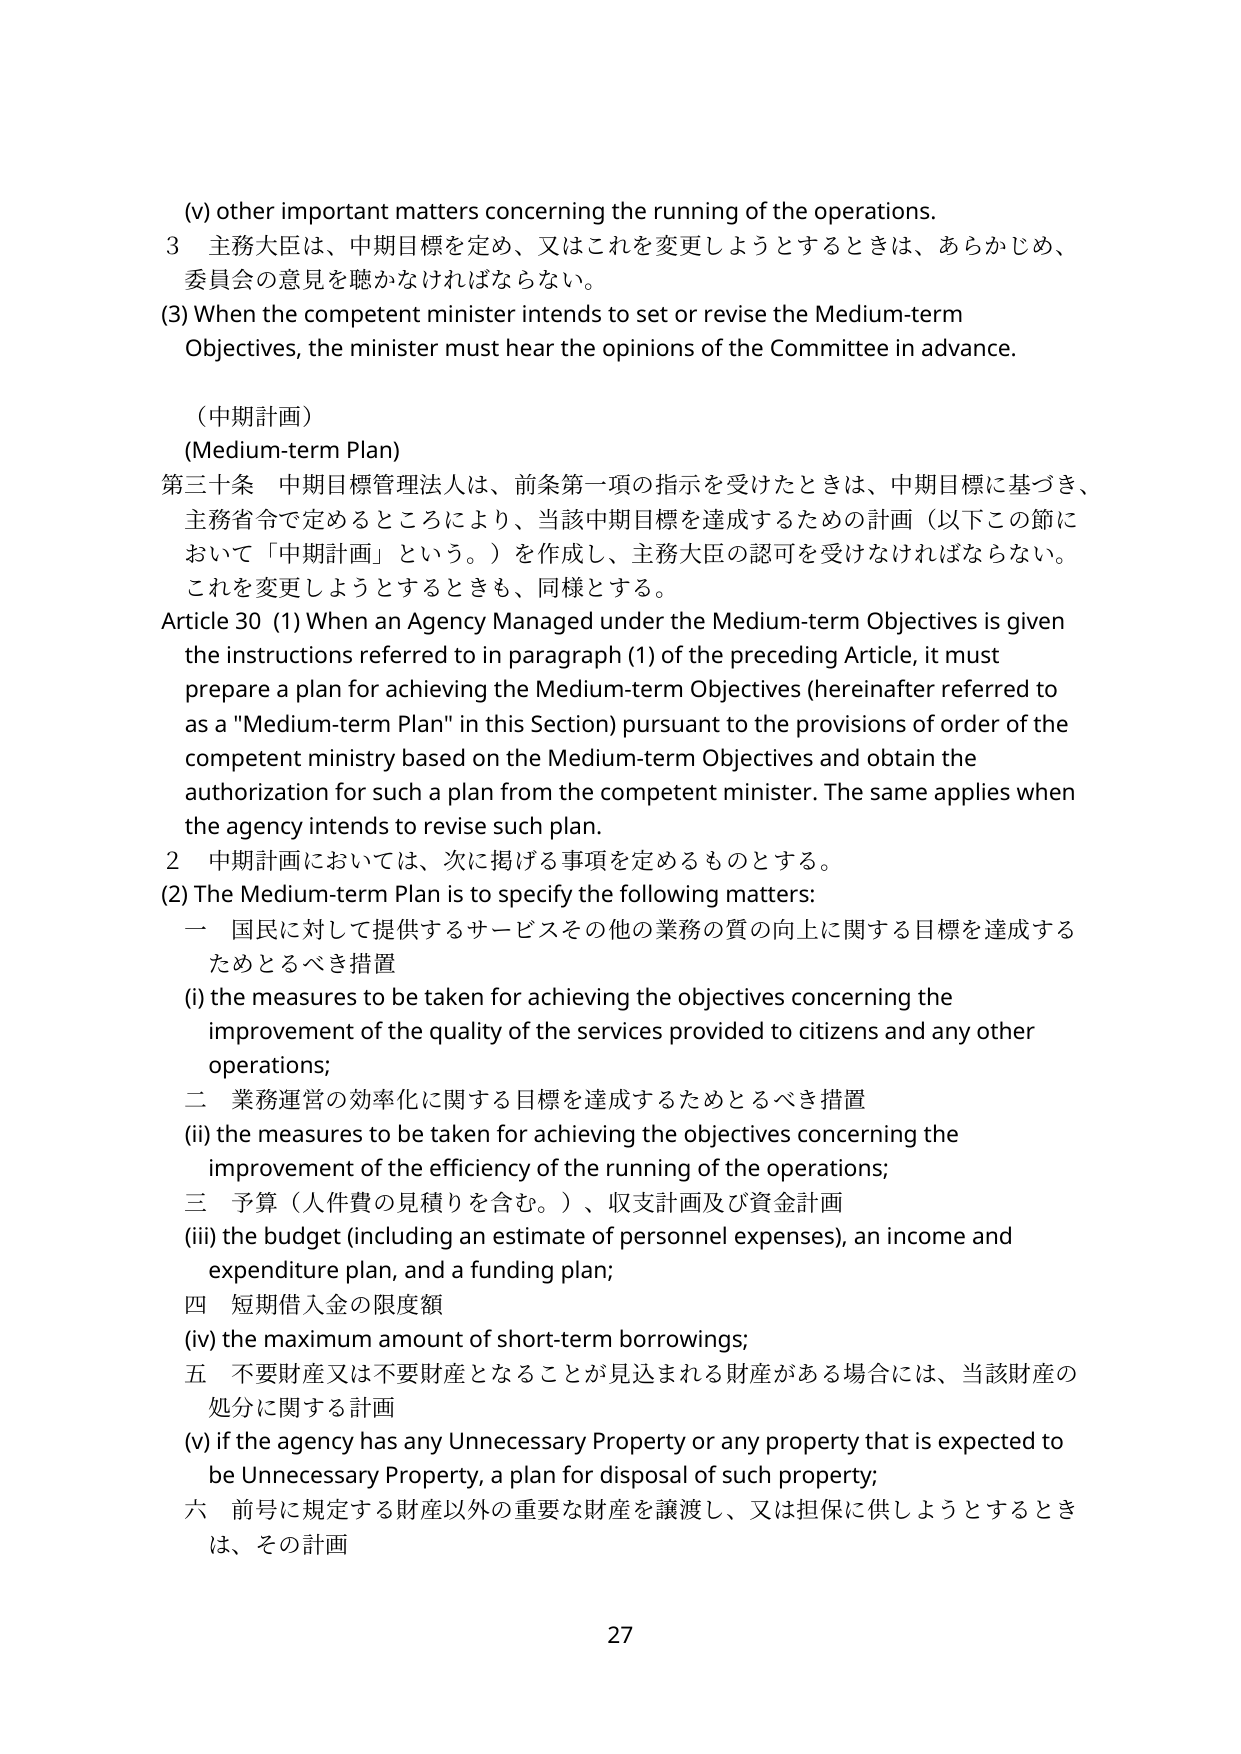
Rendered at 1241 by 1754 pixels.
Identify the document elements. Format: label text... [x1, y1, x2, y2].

text 四 短期借入金の限度額 [184, 1287, 1079, 1321]
text (v) if the agency has any Unnecessary Property or any property that is expected to be Unnecessary Property, a plan for disposal of such property; [184, 1424, 1079, 1492]
text (ii) the measures to be taken for achieving the objectives concerning the improvement of the efficiency of the running of the operations; [184, 1116, 1079, 1184]
text 第三十条 中期目標管理法人は、前条第一項の指示を受けたときは、中期目標に基づき、主務省令で定めるところにより、当該中期目標を達成するための計画（以下この節において「中期計画」という。）を作成し、主務大臣の認可を受けなければならない。これを変更しようとするときも、同様とする。 [161, 467, 1079, 604]
text 三 予算（人件費の見積りを含む。）、収支計画及び資金計画 [184, 1184, 1079, 1219]
text ３ 主務大臣は、中期目標を定め、又はこれを変更しようとするときは、あらかじめ、委員会の意見を聴かなければならない。 [161, 228, 1079, 296]
text (2) The Medium-term Plan is to specify the following matters: [161, 877, 1079, 911]
text 一 国民に対して提供するサービスその他の業務の質の向上に関する目標を達成するためとるべき措置 [184, 911, 1079, 979]
text 六 前号に規定する財産以外の重要な財産を譲渡し、又は担保に供しようとするときは、その計画 [184, 1492, 1079, 1560]
text 五 不要財産又は不要財産となることが見込まれる財産がある場合には、当該財産の処分に関する計画 [184, 1355, 1079, 1424]
text 二 業務運営の効率化に関する目標を達成するためとるべき措置 [184, 1082, 1079, 1116]
text (iii) the budget (including an estimate of personnel expenses), an income and expenditure plan, and a funding plan; [184, 1219, 1079, 1287]
text (v) other important matters concerning the running of the operations. [184, 194, 1079, 228]
text (Medium-term Plan) [184, 433, 1079, 467]
text （中期計画） [184, 399, 1079, 433]
text (i) the measures to be taken for achieving the objectives concerning the improvement of the quality of the services provided to citizens and any other operations; [184, 979, 1079, 1082]
text (iv) the maximum amount of short-term borrowings; [184, 1321, 1079, 1355]
text (3) When the competent minister intends to set or revise the Medium-term Objectives, the minister must hear the opinions of the Committee in advance. [161, 296, 1079, 364]
text ２ 中期計画においては、次に掲げる事項を定めるものとする。 [161, 843, 1079, 877]
text Article 30 (1) When an Agency Managed under the Medium-term Objectives is given the instructions referred to in paragraph (1) of the preceding Article, it must prepare a plan for achieving the Medium-term Objectives (hereinafter referred to as a "Medium-term Plan" in this Section) pursuant to the provisions of order of the competent ministry based on the Medium-term Objectives and obtain the authorization for such a plan from the competent minister. The same applies when the agency intends to revise such plan. [161, 604, 1079, 843]
